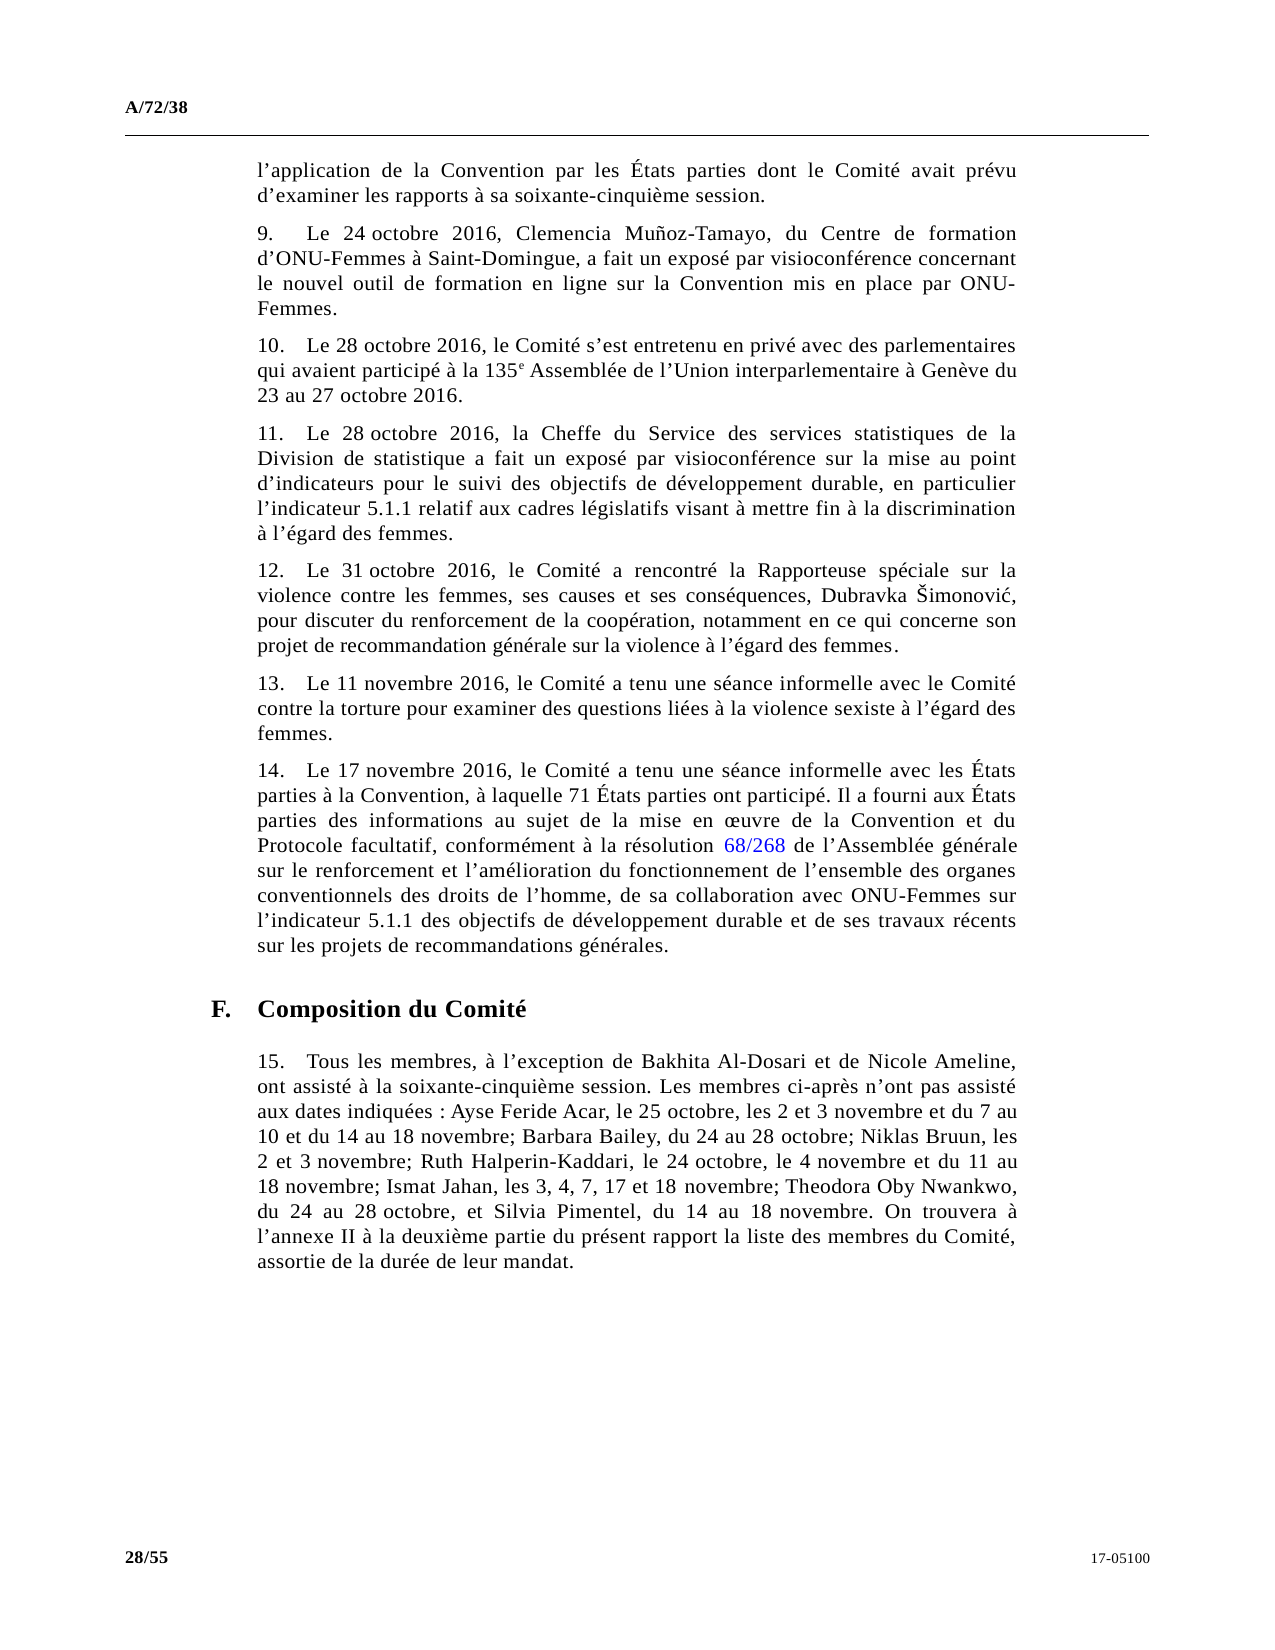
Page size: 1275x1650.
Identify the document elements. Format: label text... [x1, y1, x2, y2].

list Le 24 octobre 2016, Clemencia Muñoz-Tamayo, du Centre de formation d’ONU-Femmes à Saint-Domingue, a fait un exposé par visioconférence concernant le nouvel outil de formation en ligne sur la Convention mis en place par ONU-Femmes. [257, 220, 1018, 320]
list Le 11 novembre 2016, le Comité a tenu une séance informelle avec le Comité contre la torture pour examiner des questions liées à la violence sexiste à l’égard des femmes. [257, 670, 1018, 745]
list Tous les membres, à l’exception de Bakhita Al-Dosari et de Nicole Ameline, ont assisté à la soixante-cinquième session. Les membres ci-après n’ont pas assisté aux dates indiquées : Ayse Feride Acar, le 25 octobre, les 2 et 3 novembre et du 7 au 10 et du 14 au 18 novembre; Barbara Bailey, du 24 au 28 octobre; Niklas Bruun, les 2 et 3 novembre; Ruth Halperin-Kaddari, le 24 octobre, le 4 novembre et du 11 au 18 novembre; Ismat Jahan, les 3, 4, 7, 17 et 18 novembre; Theodora Oby Nwankwo, du 24 au 28 octobre, et Silvia Pimentel, du 14 au 18 novembre. On trouvera à l’annexe II à la deuxième partie du présent rapport la liste des membres du Comité, assortie de la durée de leur mandat. [257, 1048, 1018, 1273]
list Le 17 novembre 2016, le Comité a tenu une séance informelle avec les États parties à la Convention, à laquelle 71 États parties ont participé. Il a fourni aux États parties des informations au sujet de la mise en œuvre de la Convention et du Protocole facultatif, conformément à la résolution 68/268 de l’Assemblée générale sur le renforcement et l’amélioration du fonctionnement de l’ensemble des organes conventionnels des droits de l’homme, de sa collaboration avec ONU-Femmes sur l’indicateur 5.1.1 des objectifs de développement durable et de ses travaux récents sur les projets de recommandations générales. [257, 757, 1018, 957]
list Le 28 octobre 2016, le Comité s’est entretenu en privé avec des parlementaires qui avaient participé à la 135e Assemblée de l’Union interparlementaire à Genève du 23 au 27 octobre 2016. [257, 332, 1018, 407]
list Le 31 octobre 2016, le Comité a rencontré la Rapporteuse spéciale sur la violence contre les femmes, ses causes et ses conséquences, Dubravka Šimonović, pour discuter du renforcement de la coopération, notamment en ce qui concerne son projet de recommandation générale sur la violence à l’égard des femmes. [257, 557, 1018, 657]
text F. Composition du Comité [125, 995, 1150, 1023]
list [257, 157, 1018, 207]
list Le 28 octobre 2016, la Cheffe du Service des services statistiques de la Division de statistique a fait un exposé par visioconférence sur la mise au point d’indicateurs pour le suivi des objectifs de développement durable, en particulier l’indicateur 5.1.1 relatif aux cadres législatifs visant à mettre fin à la discrimination à l’égard des femmes. [257, 420, 1018, 545]
